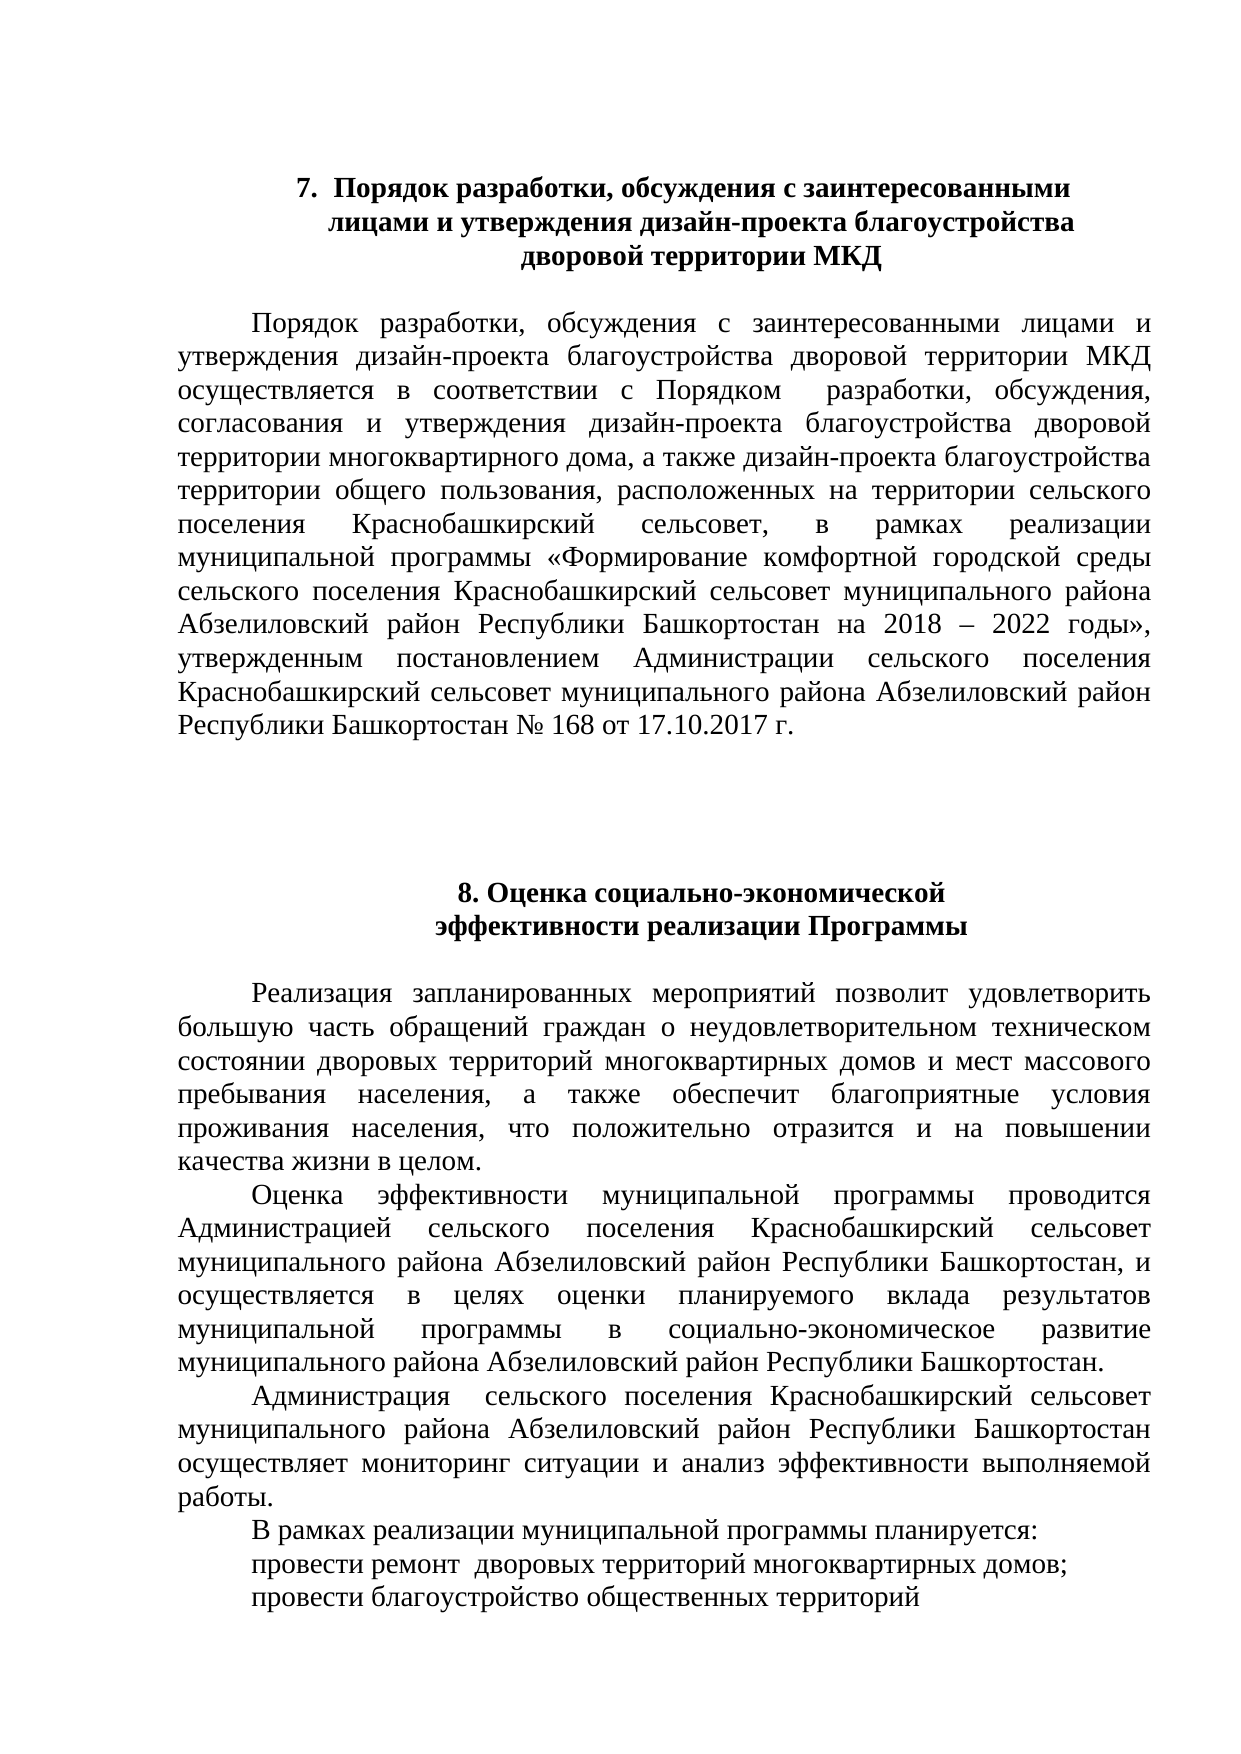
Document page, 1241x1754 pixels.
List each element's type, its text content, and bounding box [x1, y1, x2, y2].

text лицами и утверждения дизайн-проекта благоустройства [177, 204, 1152, 238]
text 8. Оценка социально-экономической [177, 875, 1152, 908]
text Оценка эффективности муниципальной программы проводится Администрацией сельского поселения Краснобашкирский сельсовет муниципального района Абзелиловский район Республики Башкортостан, и осуществляется в целях оценки планируемого вклада результатов муниципальной программы в социально-экономическое развитие муниципального района Абзелиловский район Республики Башкортостан. [177, 1177, 1152, 1378]
text провести благоустройство общественных территорий [177, 1579, 1152, 1613]
text Порядок разработки, обсуждения с заинтересованными лицами и утверждения дизайн-проекта благоустройства дворовой территории МКД осуществляется в соответствии с Порядком разработки, обсуждения, согласования и утверждения дизайн-проекта благоустройства дворовой территории многоквартирного дома, а также дизайн-проекта благоустройства территории общего пользования, расположенных на территории сельского поселения Краснобашкирский сельсовет, в рамках реализации муниципальной программы «Формирование комфортной городской среды сельского поселения Краснобашкирский сельсовет муниципального района Абзелиловский район Республики Башкортостан на 2018 – 2022 годы», утвержденным постановлением Администрации сельского поселения Краснобашкирский сельсовет муниципального района Абзелиловский район Республики Башкортостан № 168 от 17.10.2017 г.го168168да [177, 305, 1152, 741]
text В рамках реализации муниципальной программы планируется: [177, 1512, 1152, 1546]
list Порядок разработки, обсуждения с заинтересованными [215, 171, 1152, 204]
text Администрация сельского поселения Краснобашкирский сельсовет муниципального района Абзелиловский район Республики Башкортостан осуществляет мониторинг ситуации и анализ эффективности выполняемой работы. [177, 1378, 1152, 1512]
text эффективности реализации Программы [177, 908, 1152, 942]
text Реализация запланированных мероприятий позволит удовлетворить большую часть обращений граждан о неудовлетворительном техническом состоянии дворовых территорий многоквартирных домов и мест массового пребывания населения, а также обеспечит благоприятные условия проживания населения, что положительно отразится и на повышении качества жизни в целом. [177, 976, 1152, 1177]
text провести ремонт дворовых территорий многоквартирных домов; [177, 1546, 1152, 1579]
text дворовой территории МКД [177, 238, 1152, 271]
